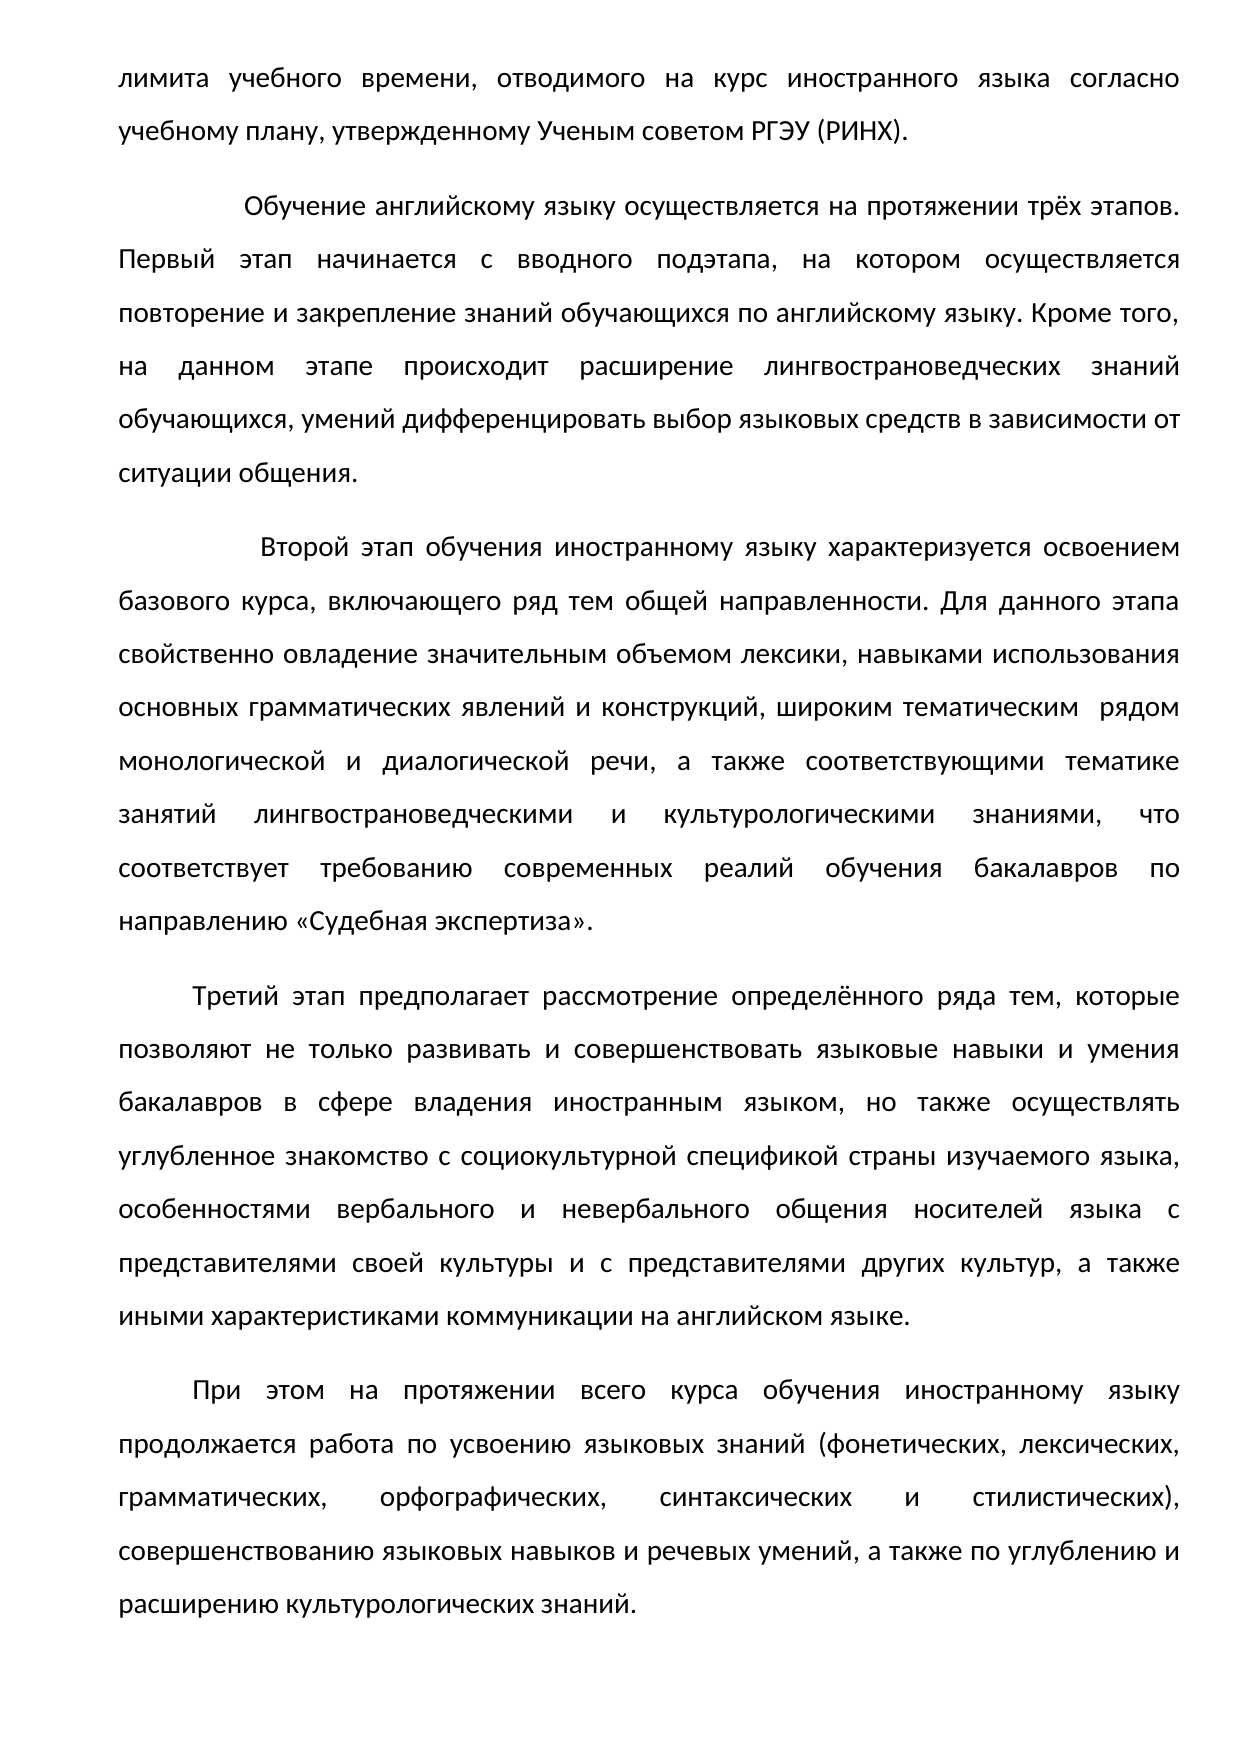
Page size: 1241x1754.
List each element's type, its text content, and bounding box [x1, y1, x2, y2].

text Третий этап предполагает рассмотрение определённого ряда тем, которые позволяют не только развивать и совершенствовать языковые навыки и умения бакалавров в сфере владения иностранным языком, но также осуществлять углубленное знакомство с социокультурной спецификой страны изучаемого языка, особенностями вербального и невербального общения носителей языка с представителями своей культуры и с представителями других культур, а также иными характеристиками коммуникации на английском языке. [118, 977, 1181, 1333]
text При этом на протяжении всего курса обучения иностранному языку продолжается работа по усвоению языковых знаний (фонетических, лексических, грамматических, орфографических, синтаксических и стилистических), совершенствованию языковых навыков и речевых умений, а также по углублению и расширению культурологических знаний. [118, 1371, 1181, 1621]
text Второй этап обучения иностранному языку характеризуется освоением базового курса, включающего ряд тем общей направленности. Для данного этапа свойственно овладение значительным объемом лексики, навыками использования основных грамматических явлений и конструкций, широким тематическим рядом монологической и диалогической речи, а также соответствующими тематике занятий лингвострановедческими и культурологическими знаниями, что соответствует требованию современных реалий обучения бакалавров по направлению «Судебная экспертиза». [118, 528, 1181, 938]
text Обучение английскому языку осуществляется на протяжении трёх этапов. Первый этап начинается с вводного подэтапа, на котором осуществляется повторение и закрепление знаний обучающихся по английскому языку. Кроме того, на данном этапе происходит расширение лингвострановедческих знаний обучающихся, умений дифференцировать выбор языковых средств в зависимости от ситуации общения. [118, 187, 1181, 489]
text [118, 59, 1181, 148]
